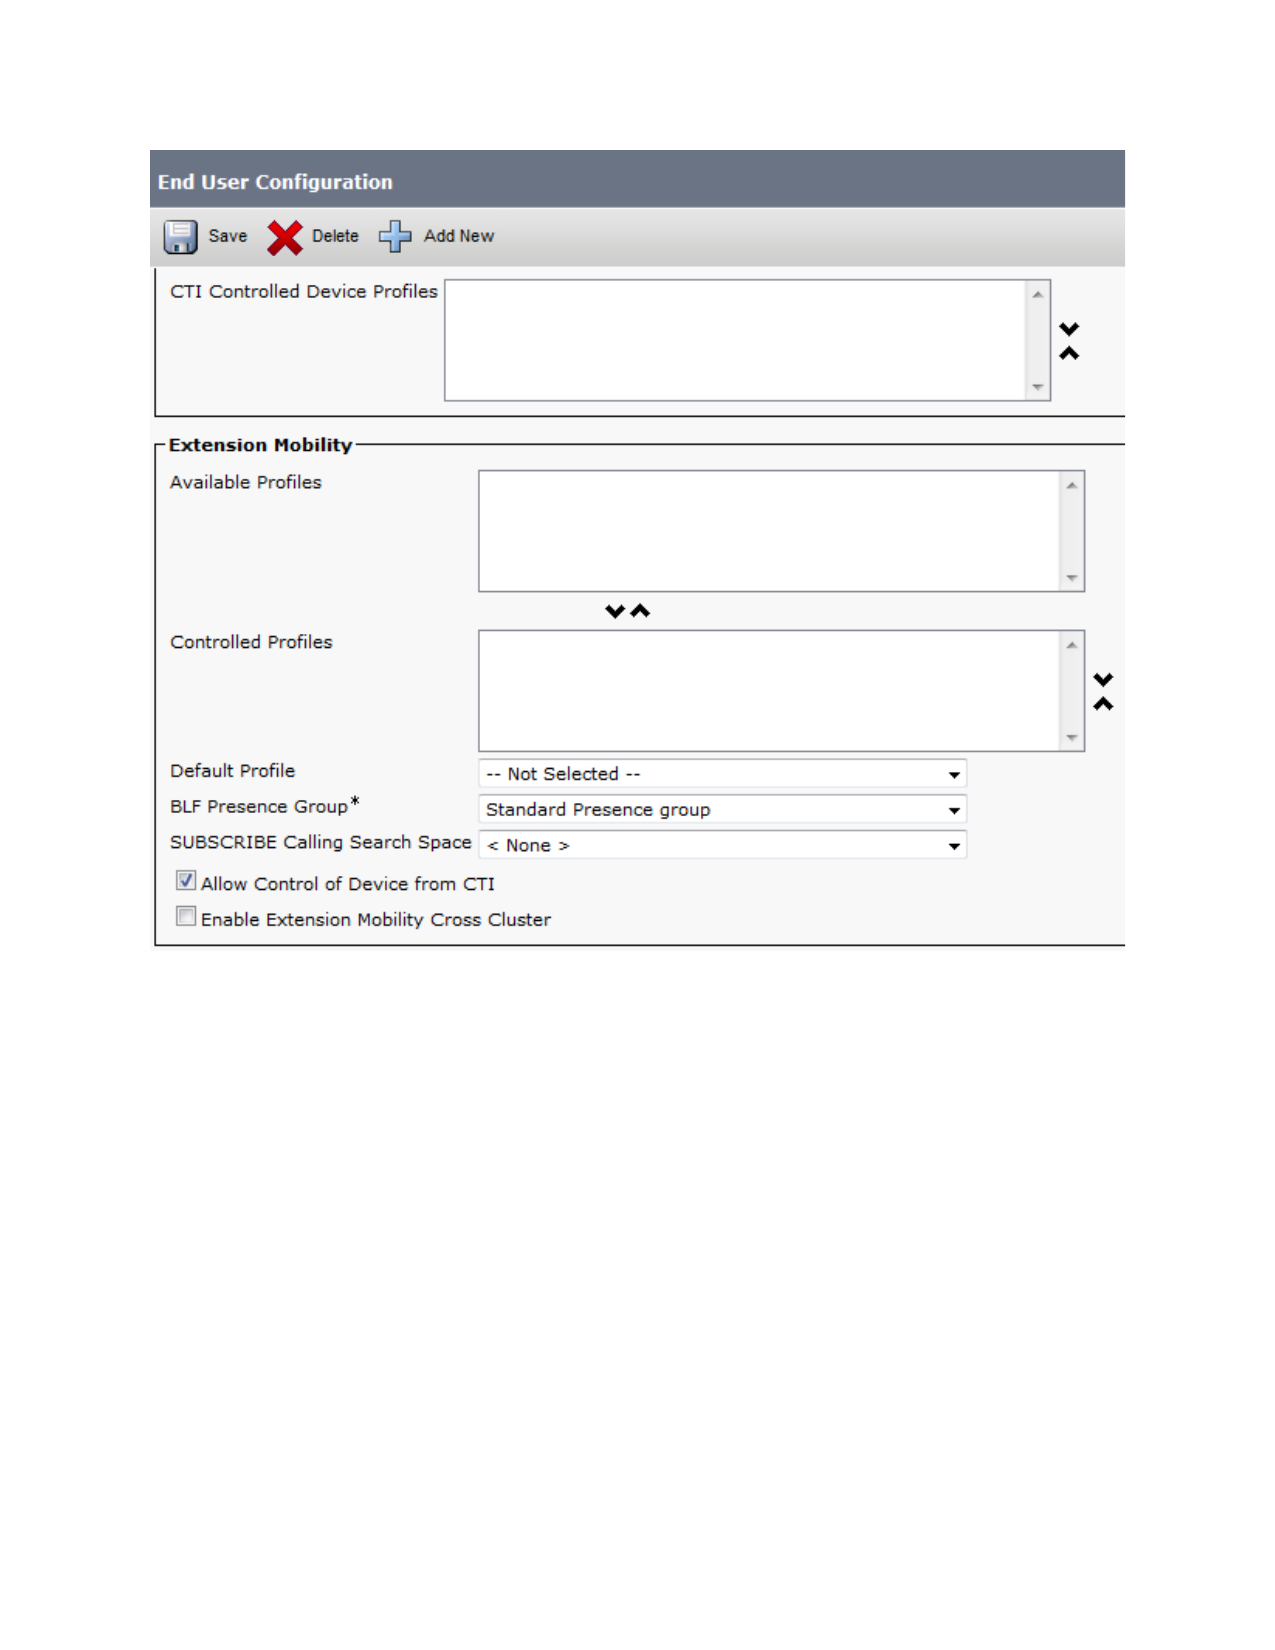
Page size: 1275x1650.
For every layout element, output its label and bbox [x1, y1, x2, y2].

picture [150, 150, 1125, 951]
